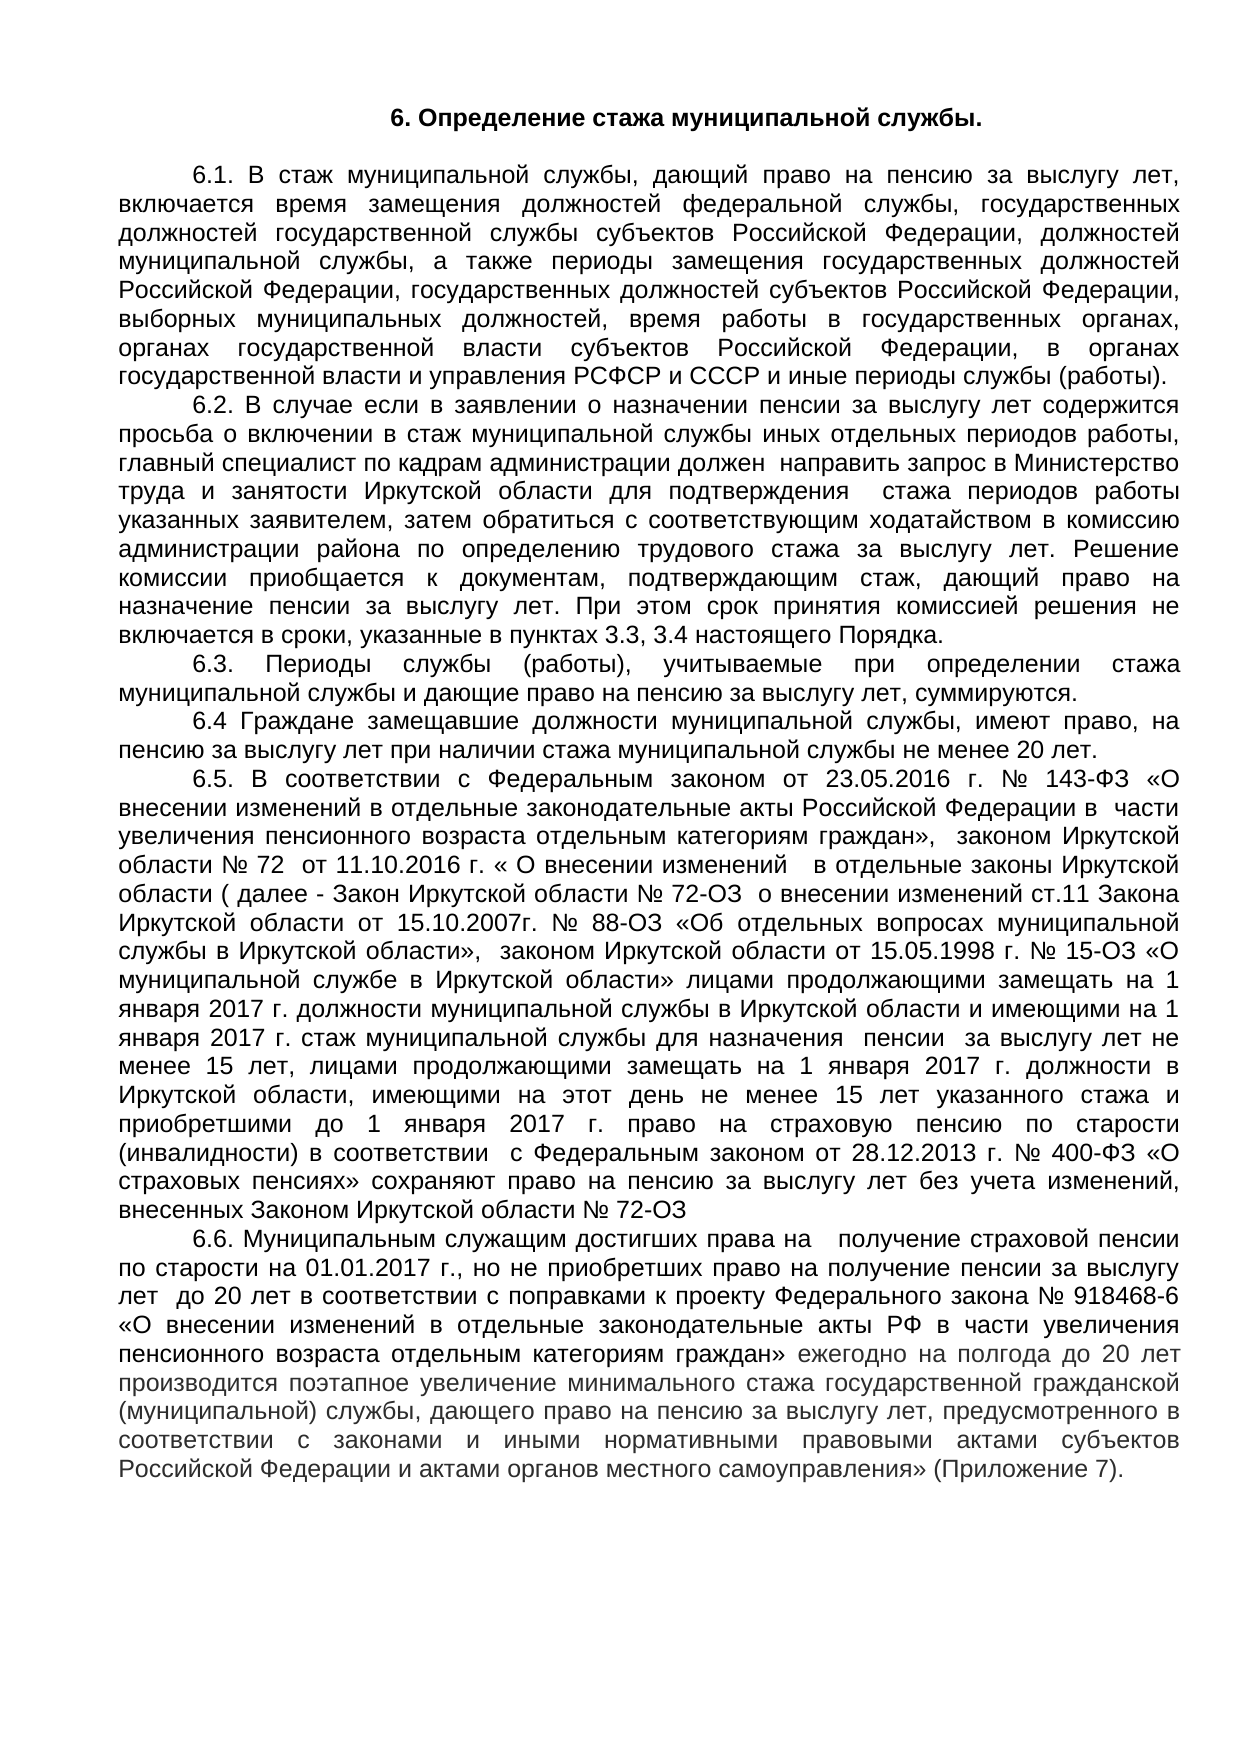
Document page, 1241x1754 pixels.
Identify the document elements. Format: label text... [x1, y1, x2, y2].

text 6.5. В соответствии с Федеральным законом от 23.05.2016 г. № 143-ФЗ «О внесении изменений в отдельные законодательные акты Российской Федерации в части увеличения пенсионного возраста отдельным категориям граждан», законом Иркутской области № 72 от 11.10.2016 г. « О внесении изменений в отдельные законы Иркутской области ( далее - Закон Иркутской области № 72-ОЗ о внесении изменений ст.11 Закона Иркутской области от 15.10.2007г. № 88-ОЗ «Об отдельных вопросах муниципальной службы в Иркутской области», законом Иркутской области от 15.05.1998 г. № 15-ОЗ «О муниципальной службе в Иркутской области» лицами продолжающими замещать на 1 января 2017 г. должности муниципальной службы в Иркутской области и имеющими на 1 января 2017 г. стаж муниципальной службы для назначения пенсии за выслугу лет не менее 15 лет, лицами продолжающими замещать на 1 января 2017 г. должности в Иркутской области, имеющими на этот день не менее 15 лет указанного стажа и приобретшими до 1 января 2017 г. право на страховую пенсию по старости (инвалидности) в соответствии с Федеральным законом от 28.12.2013 г. № 400-ФЗ «О страховых пенсиях» сохраняют право на пенсию за выслугу лет без учета изменений, внесенных Законом Иркутской области № 72-ОЗ [118, 764, 1181, 1224]
text 6.3. Периоды службы (работы), учитываемые при определении стажа муниципальной службы и дающие право на пенсию за выслугу лет, суммируются. [118, 649, 1181, 706]
text 6.6. Муниципальным служащим достигших права на получение страховой пенсии по старости на 01.01.2017 г., но не приобретших право на получение пенсии за выслугу лет до 20 лет в соответствии с поправками к проекту Федерального закона № 918468-6 «О внесении изменений в отдельные законодательные акты РФ в части увеличения пенсионного возраста отдельным категориям граждан» ежегодно на полгода до 20 лет производится поэтапное увеличение минимального стажа государственной гражданской (муниципальной) службы, дающего право на пенсию за выслугу лет, предусмотренного в соответствии с законами и иными нормативными правовыми актами субъектов Российской Федерации и актами органов местного самоуправления» (Приложение 7). [118, 1224, 1181, 1483]
text 6.4 Граждане замещавшие должности муниципальной службы, имеют право, на пенсию за выслугу лет при наличии стажа муниципальной службы не менее 20 лет. [118, 706, 1181, 764]
text 6.2. В случае если в заявлении о назначении пенсии за выслугу лет содержится просьба о включении в стаж муниципальной службы иных отдельных периодов работы, главный специалист по кадрам администрации должен направить запрос в Министерство труда и занятости Иркутской области для подтверждения стажа периодов работы указанных заявителем, затем обратиться с соответствующим ходатайством в комиссию администрации района по определению трудового стажа за выслугу лет. Решение комиссии приобщается к документам, подтверждающим стаж, дающий право на назначение пенсии за выслугу лет. При этом срок принятия комиссией решения не включается в сроки, указанные в пунктах 3.3, 3.4 настоящего Порядка. [118, 390, 1181, 649]
text 6.1. В стаж муниципальной службы, дающий право на пенсию за выслугу лет, включается время замещения должностей федеральной службы, государственных должностей государственной службы субъектов Российской Федерации, должностей муниципальной службы, а также периоды замещения государственных должностей Российской Федерации, государственных должностей субъектов Российской Федерации, выборных муниципальных должностей, время работы в государственных органах, органах государственной власти субъектов Российской Федерации, в органах государственной власти и управления РСФСР и СССР и иные периоды службы (работы). [118, 160, 1181, 390]
text 6. Определение стажа муниципальной службы. [118, 103, 1181, 131]
